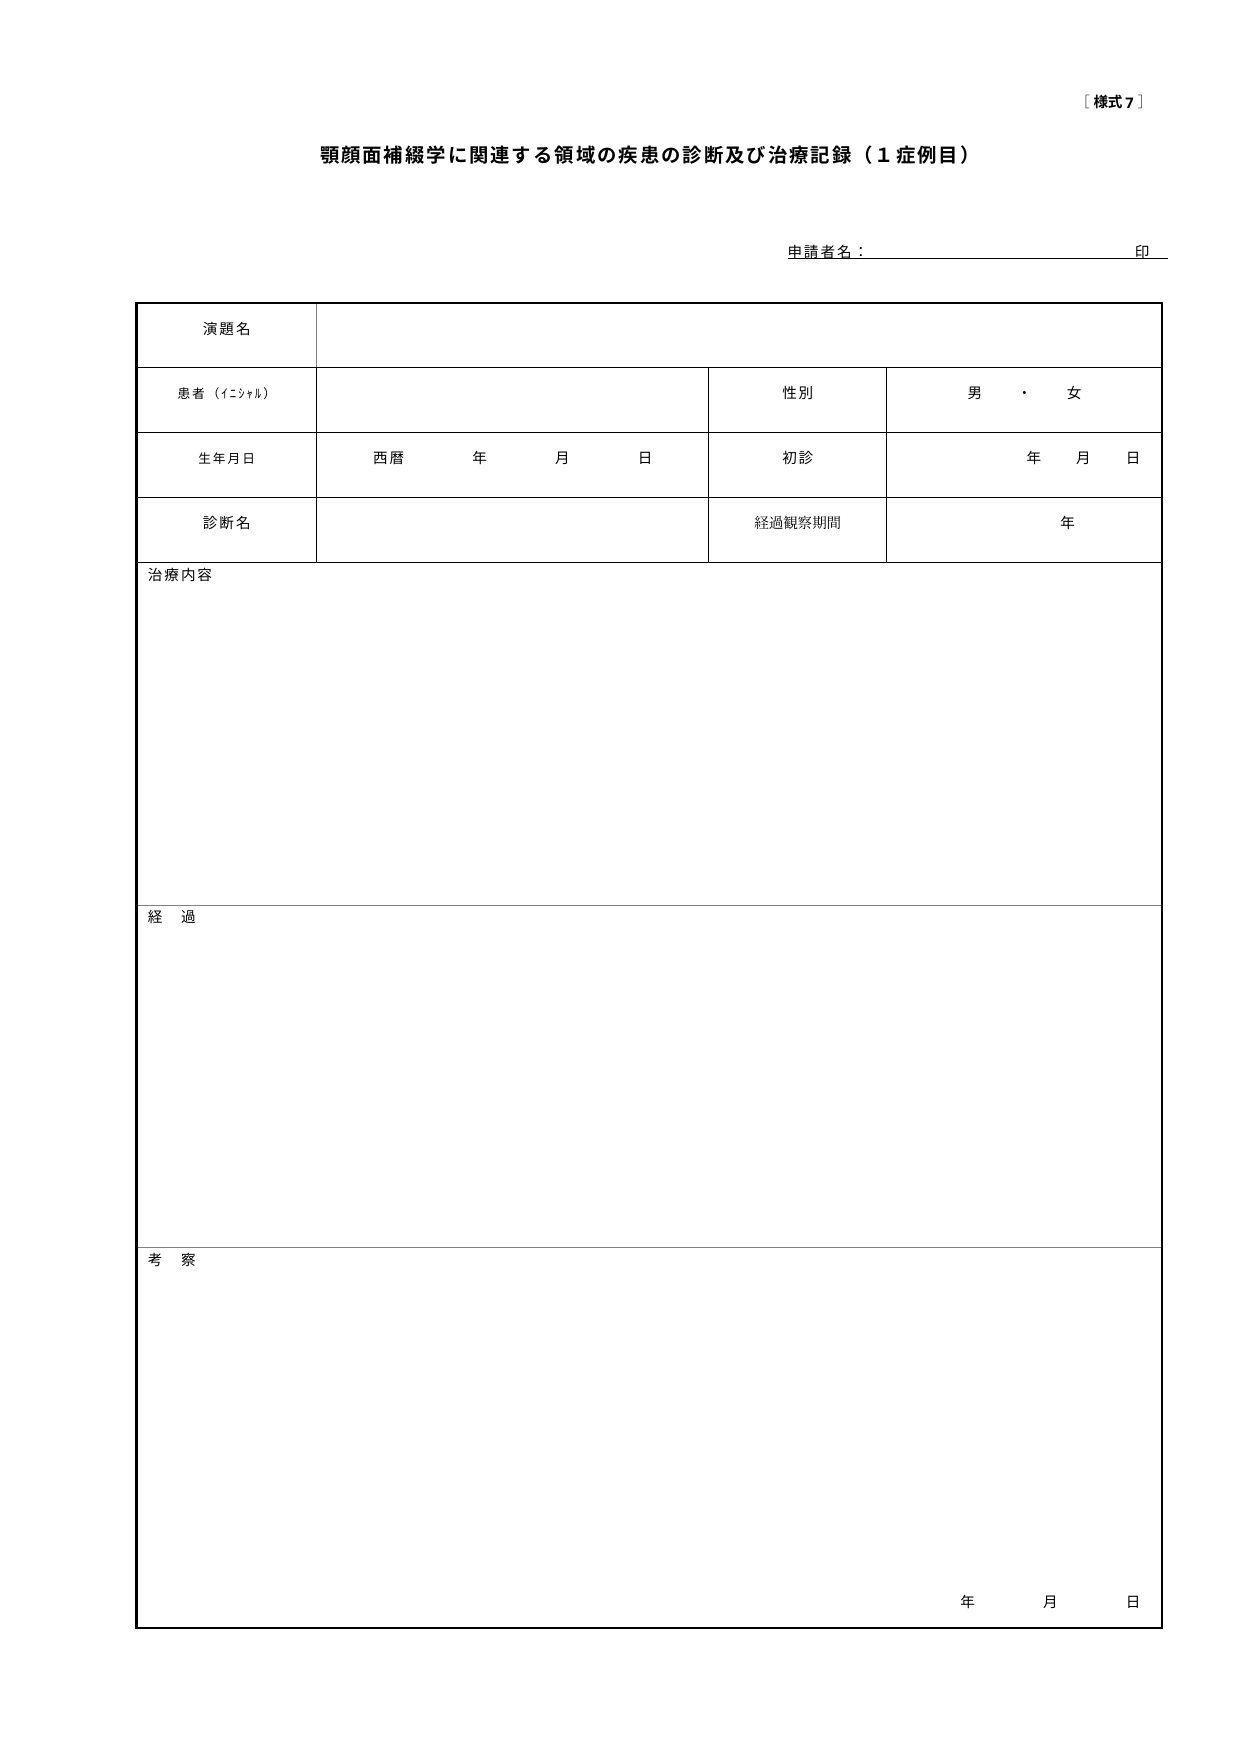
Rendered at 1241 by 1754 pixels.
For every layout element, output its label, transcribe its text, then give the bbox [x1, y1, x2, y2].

table_cell 経 過 [138, 906, 1161, 1247]
text 顎顔面補綴学に関連する領域の疾患の診断及び治療記録（１症例目） [126, 127, 1173, 202]
table_cell 経過観察期間 [709, 498, 886, 562]
table_cell 生年月日 [138, 433, 316, 497]
table_cell 西暦 年 月 日 [317, 433, 708, 497]
table_cell 考 察 [138, 1248, 1161, 1589]
table_cell 診断名 [138, 498, 316, 562]
table_header 演題名 [138, 304, 316, 367]
table_cell 年 [887, 498, 1161, 562]
table_cell 患者（ｲﾆｼｬﾙ） [138, 368, 316, 432]
table_cell 治療内容 [138, 563, 1161, 904]
table_cell 初診 [709, 433, 886, 497]
table_cell [317, 368, 708, 432]
text ［ 様式7 ］ [148, 89, 1152, 127]
table_header [317, 304, 1161, 367]
table_cell [317, 498, 708, 562]
text 申請者名： 印 [148, 239, 1152, 277]
table_cell 性別 [709, 368, 886, 432]
table_cell 年 月 日 [138, 1590, 1161, 1627]
table_cell 年 月 日 [887, 433, 1161, 497]
table_cell 男 ・ 女 [887, 368, 1161, 432]
